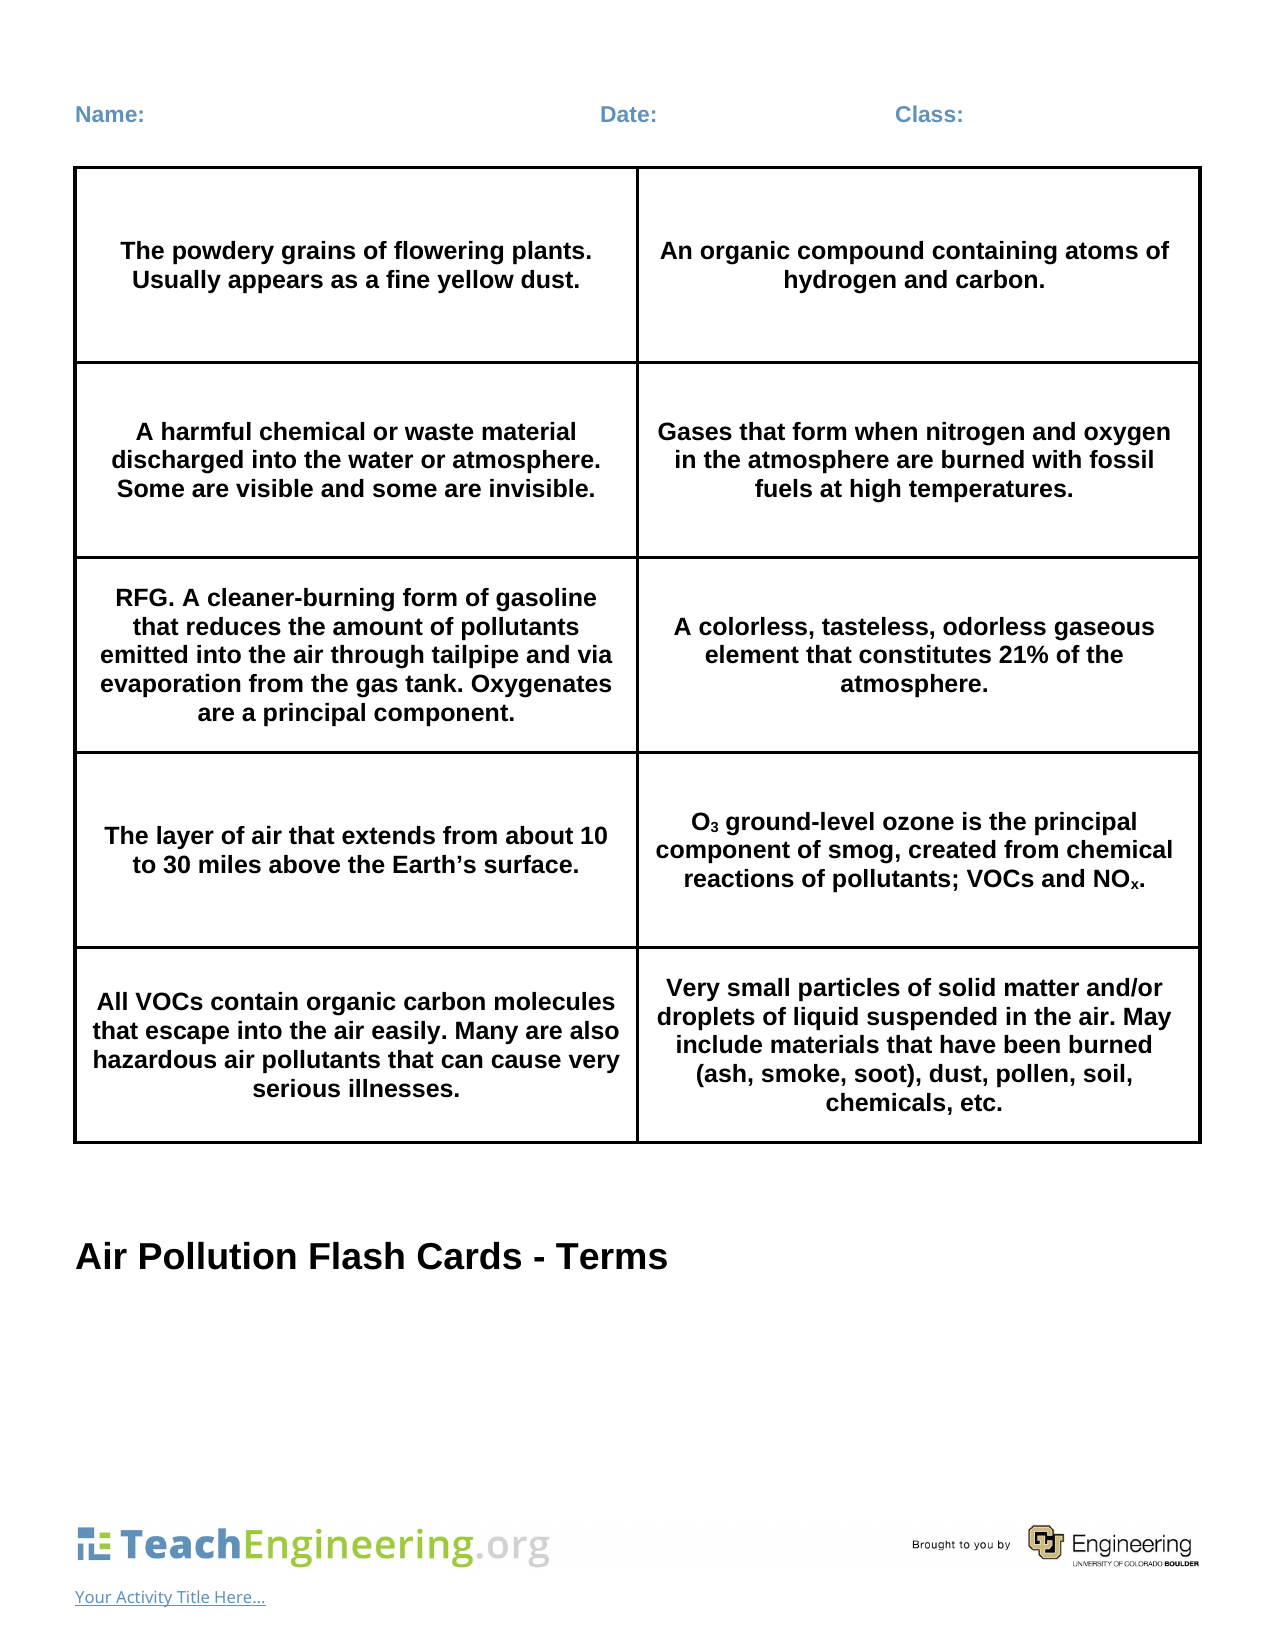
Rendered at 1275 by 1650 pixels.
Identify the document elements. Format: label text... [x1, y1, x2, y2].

table_cell O3 ground-level ozone is the principal component of smog, created from chemical reactions of pollutants; VOCs and NOx. [639, 754, 1198, 946]
table_header An organic compound containing atoms of hydrogen and carbon. [639, 169, 1198, 361]
table_cell RFG. A cleaner-burning form of gasoline that reduces the amount of pollutants emitted into the air through tailpipe and via evaporation from the gas tank. Oxygenates are a principal component. [77, 559, 636, 751]
table_cell The layer of air that extends from about 10 to 30 miles above the Earth’s surface. [77, 754, 636, 946]
text Air Pollution Flash Cards - Terms [75, 1234, 1200, 1278]
table_cell Gases that form when nitrogen and oxygen in the atmosphere are burned with fossil fuels at high temperatures. [639, 364, 1198, 556]
table_cell All VOCs contain organic carbon molecules that escape into the air easily. Many are also hazardous air pollutants that can cause very serious illnesses. [77, 949, 636, 1141]
picture [75, 1520, 1200, 1571]
table_header The powdery grains of flowering plants. Usually appears as a fine yellow dust. [77, 169, 636, 361]
table_cell Very small particles of solid matter and/or droplets of liquid suspended in the air. May include materials that have been burned (ash, smoke, soot), dust, pollen, soil, chemicals, etc. [639, 949, 1198, 1141]
table_cell A harmful chemical or waste material discharged into the water or atmosphere. Some are visible and some are invisible. [77, 364, 636, 556]
table_cell A colorless, tasteless, odorless gaseous element that constitutes 21% of the atmosphere. [639, 559, 1198, 751]
